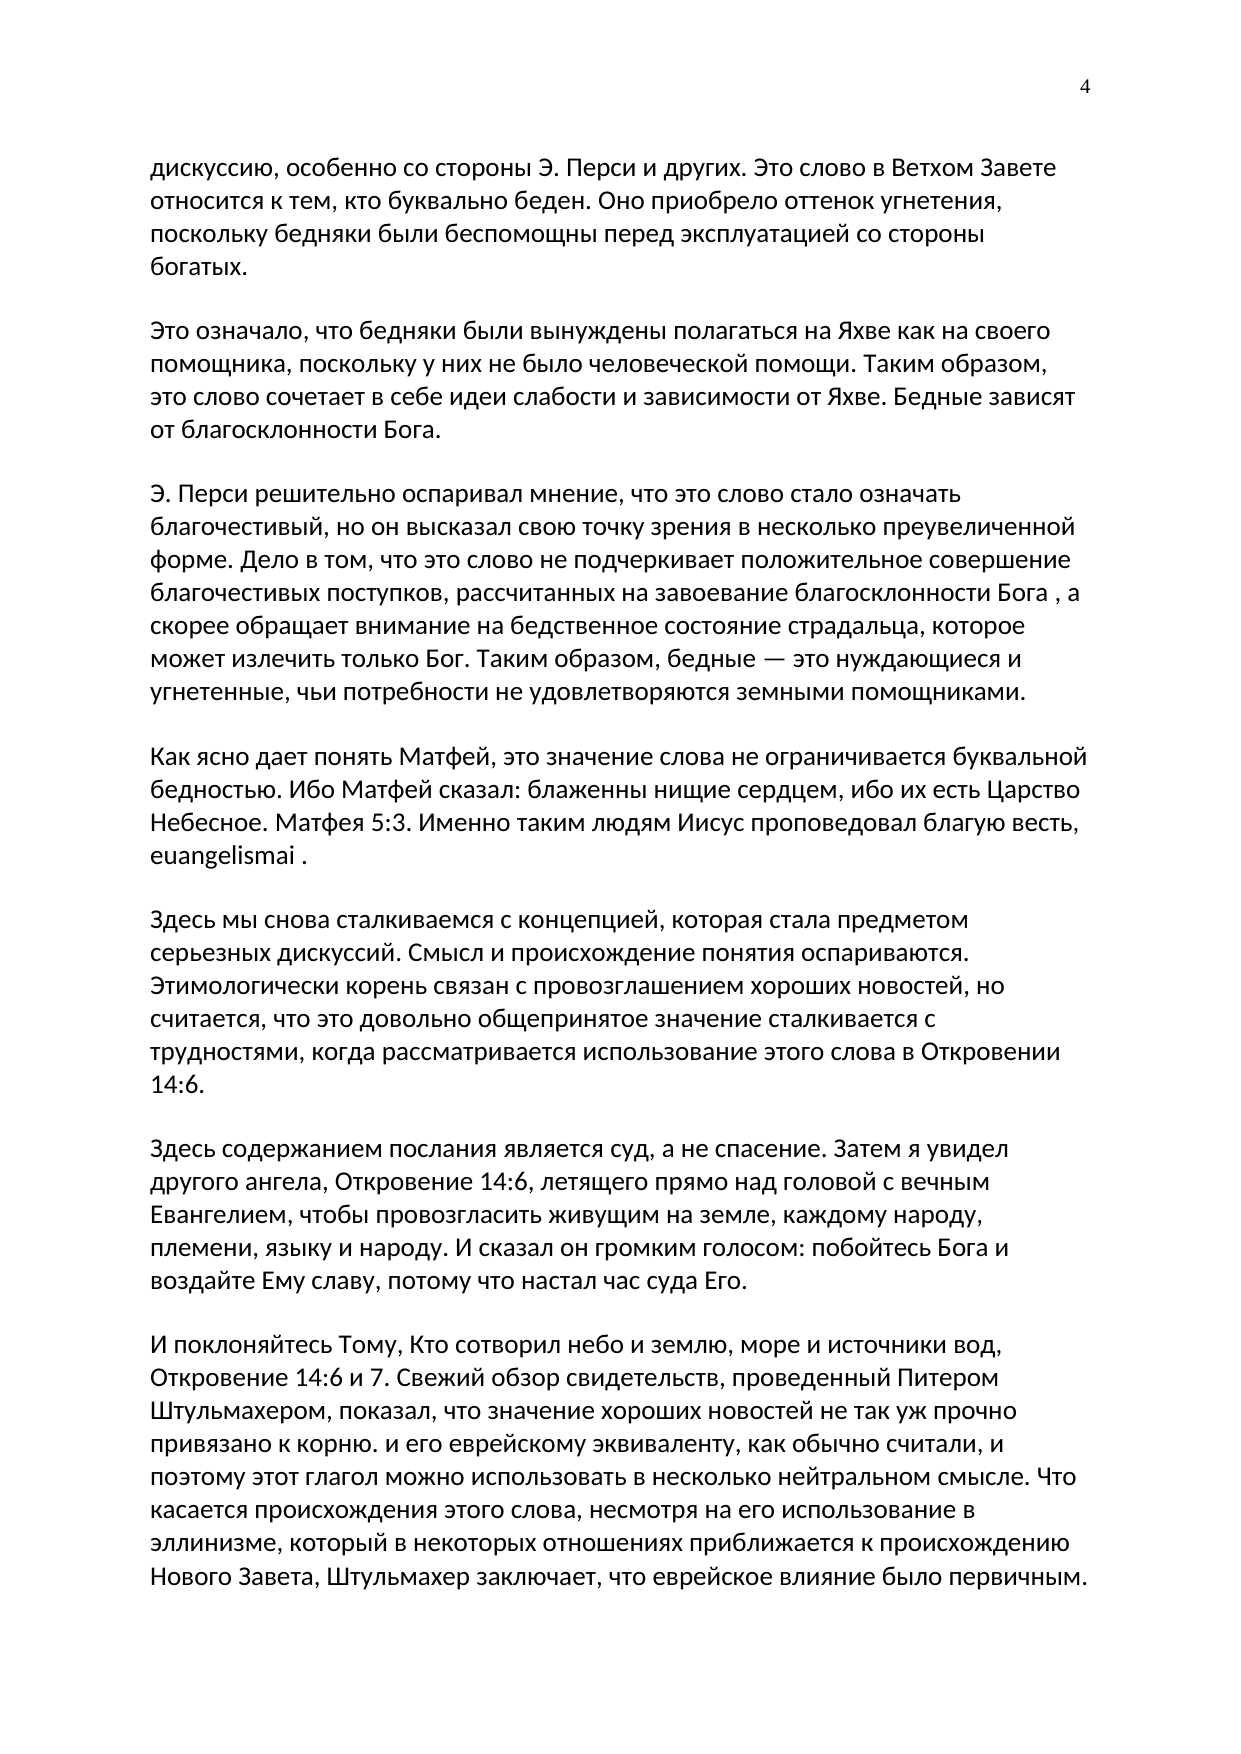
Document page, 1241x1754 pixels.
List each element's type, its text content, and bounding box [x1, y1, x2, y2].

text Здесь мы снова сталкиваемся с концепцией, которая стала предметом серьезных дискуссий. Смысл и происхождение понятия оспариваются. Этимологически корень связан с провозглашением хороших новостей, но считается, что это довольно общепринятое значение сталкивается с трудностями, когда рассматривается использование этого слова в Откровении 14:6. [150, 902, 1090, 1100]
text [150, 1327, 1090, 1592]
text Это означало, что бедняки были вынуждены полагаться на Яхве как на своего помощника, поскольку у них не было человеческой помощи. Таким образом, это слово сочетает в себе идеи слабости и зависимости от Яхве. Бедные зависят от благосклонности Бога. [150, 313, 1090, 445]
text Как ясно дает понять Матфей, это значение слова не ограничивается буквальной бедностью. Ибо Матфей сказал: блаженны нищие сердцем, ибо их есть Царство Небесное. Матфея 5:3. Именно таким людям Иисус проповедовал благую весть, euangelismai . [150, 739, 1090, 871]
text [150, 150, 1090, 282]
text Здесь содержанием послания является суд, а не спасение. Затем я увидел другого ангела, Откровение 14:6, летящего прямо над головой с вечным Евангелием, чтобы провозгласить живущим на земле, каждому народу, племени, языку и народу. И сказал он громким голосом: побойтесь Бога и воздайте Ему славу, потому что настал час суда Его. [150, 1131, 1090, 1296]
text Э. Перси решительно оспаривал мнение, что это слово стало означать благочестивый, но он высказал свою точку зрения в несколько преувеличенной форме. Дело в том, что это слово не подчеркивает положительное совершение благочестивых поступков, рассчитанных на завоевание благосклонности Бога , а скорее обращает внимание на бедственное состояние страдальца, которое может излечить только Бог. Таким образом, бедные — это нуждающиеся и угнетенные, чьи потребности не удовлетворяются земными помощниками. [150, 476, 1090, 708]
